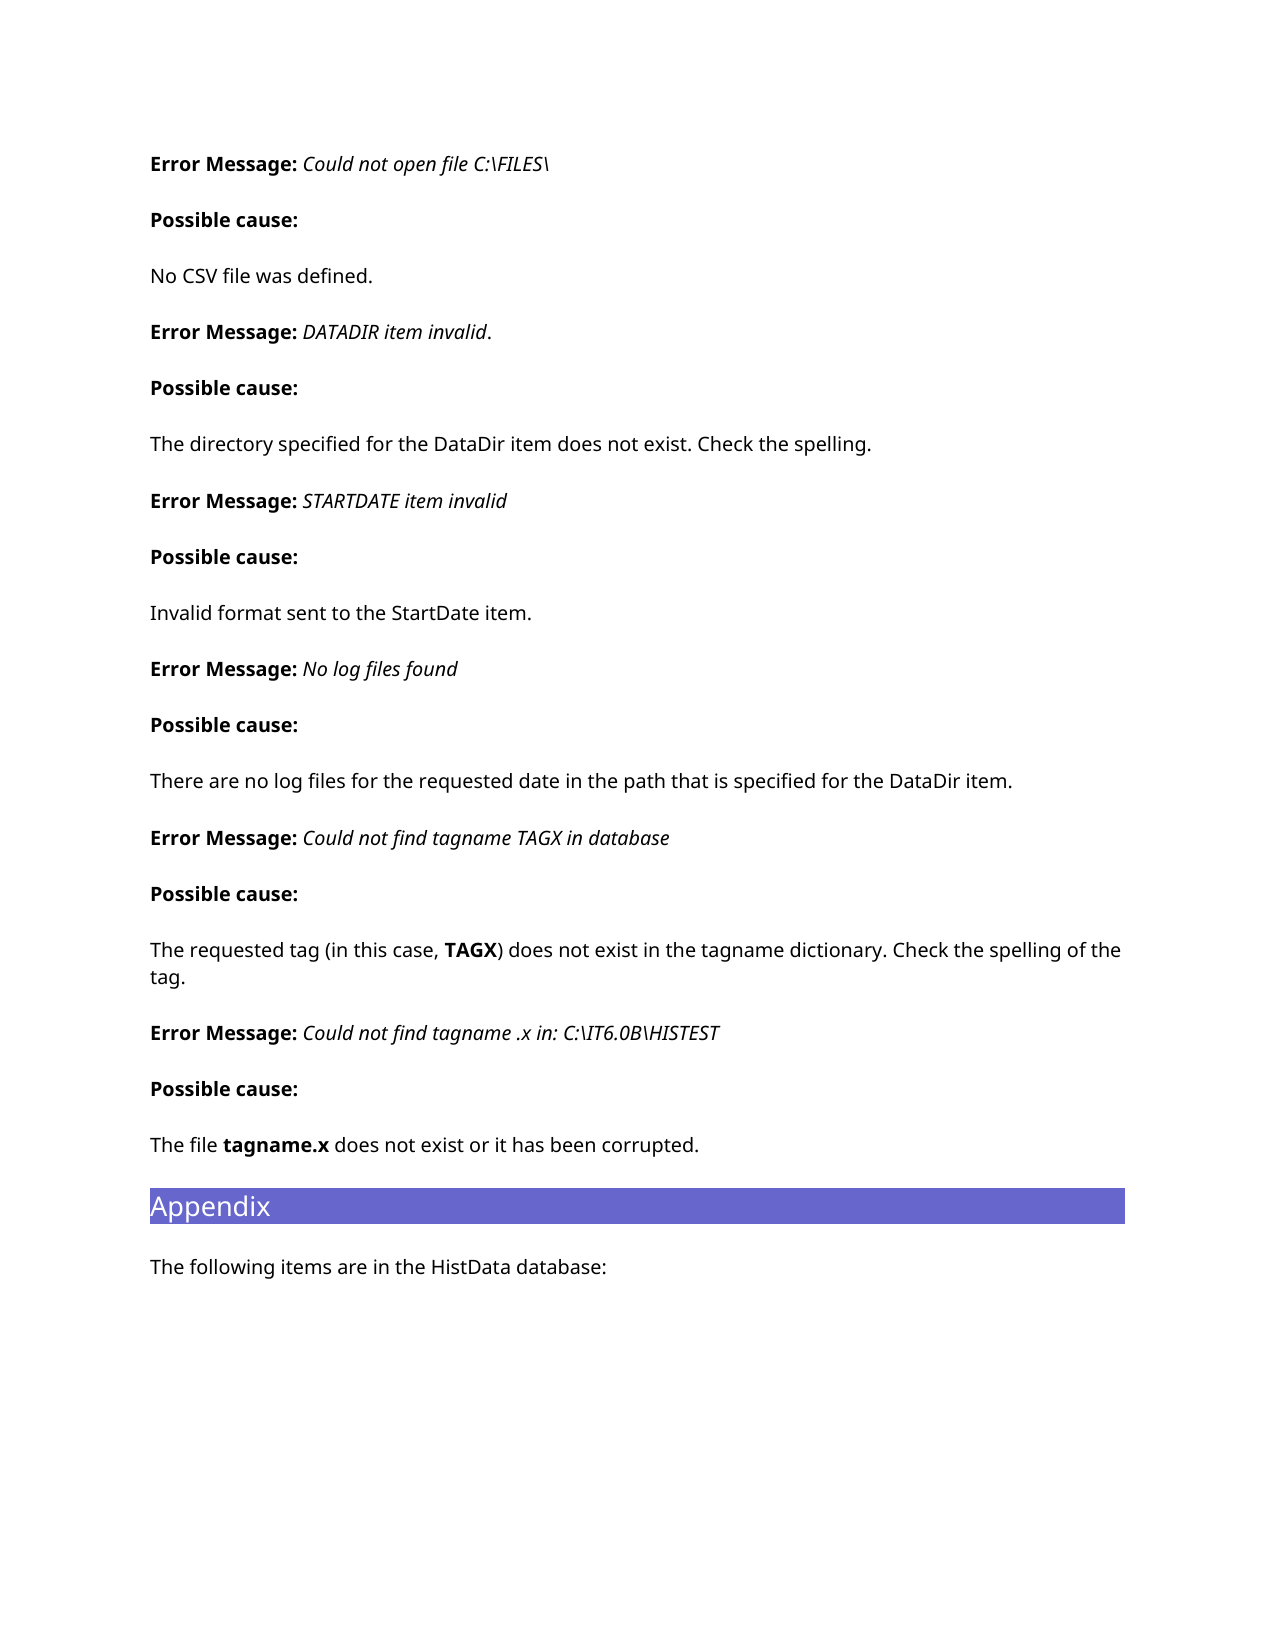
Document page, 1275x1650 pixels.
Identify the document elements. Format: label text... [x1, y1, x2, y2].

text Error Message: Could not find tagname .x in: C:\IT6.0B\HISTEST [150, 1019, 1125, 1046]
text The file tagname.x does not exist or it has been corrupted. [150, 1131, 1125, 1158]
text Appendix [150, 1188, 1125, 1224]
text There are no log files for the requested date in the path that is specified for the DataDir item. [150, 768, 1125, 794]
text Error Message: Could not open file C:\FILES\ [150, 150, 1125, 177]
text The requested tag (in this case, TAGX) does not exist in the tagname dictionary. Check the spelling of the tag. [150, 936, 1125, 990]
text The following items are in the HistData database: [150, 1254, 1125, 1281]
text Error Message: Could not find tagname TAGX in database [150, 824, 1125, 851]
text Error Message: STARTDATE item invalid [150, 487, 1125, 514]
text Error Message: DATADIR item invalid. [150, 318, 1125, 345]
text Possible cause: [150, 880, 1125, 907]
text Possible cause: [150, 206, 1125, 233]
text No CSV file was defined. [150, 262, 1125, 289]
text Possible cause: [150, 543, 1125, 570]
text Error Message: No log files found [150, 655, 1125, 682]
text The directory specified for the DataDir item does not exist. Check the spelling. [150, 431, 1125, 458]
text Possible cause: [150, 711, 1125, 738]
text Possible cause: [150, 374, 1125, 402]
text Invalid format sent to the StartDate item. [150, 599, 1125, 626]
text Possible cause: [150, 1075, 1125, 1102]
